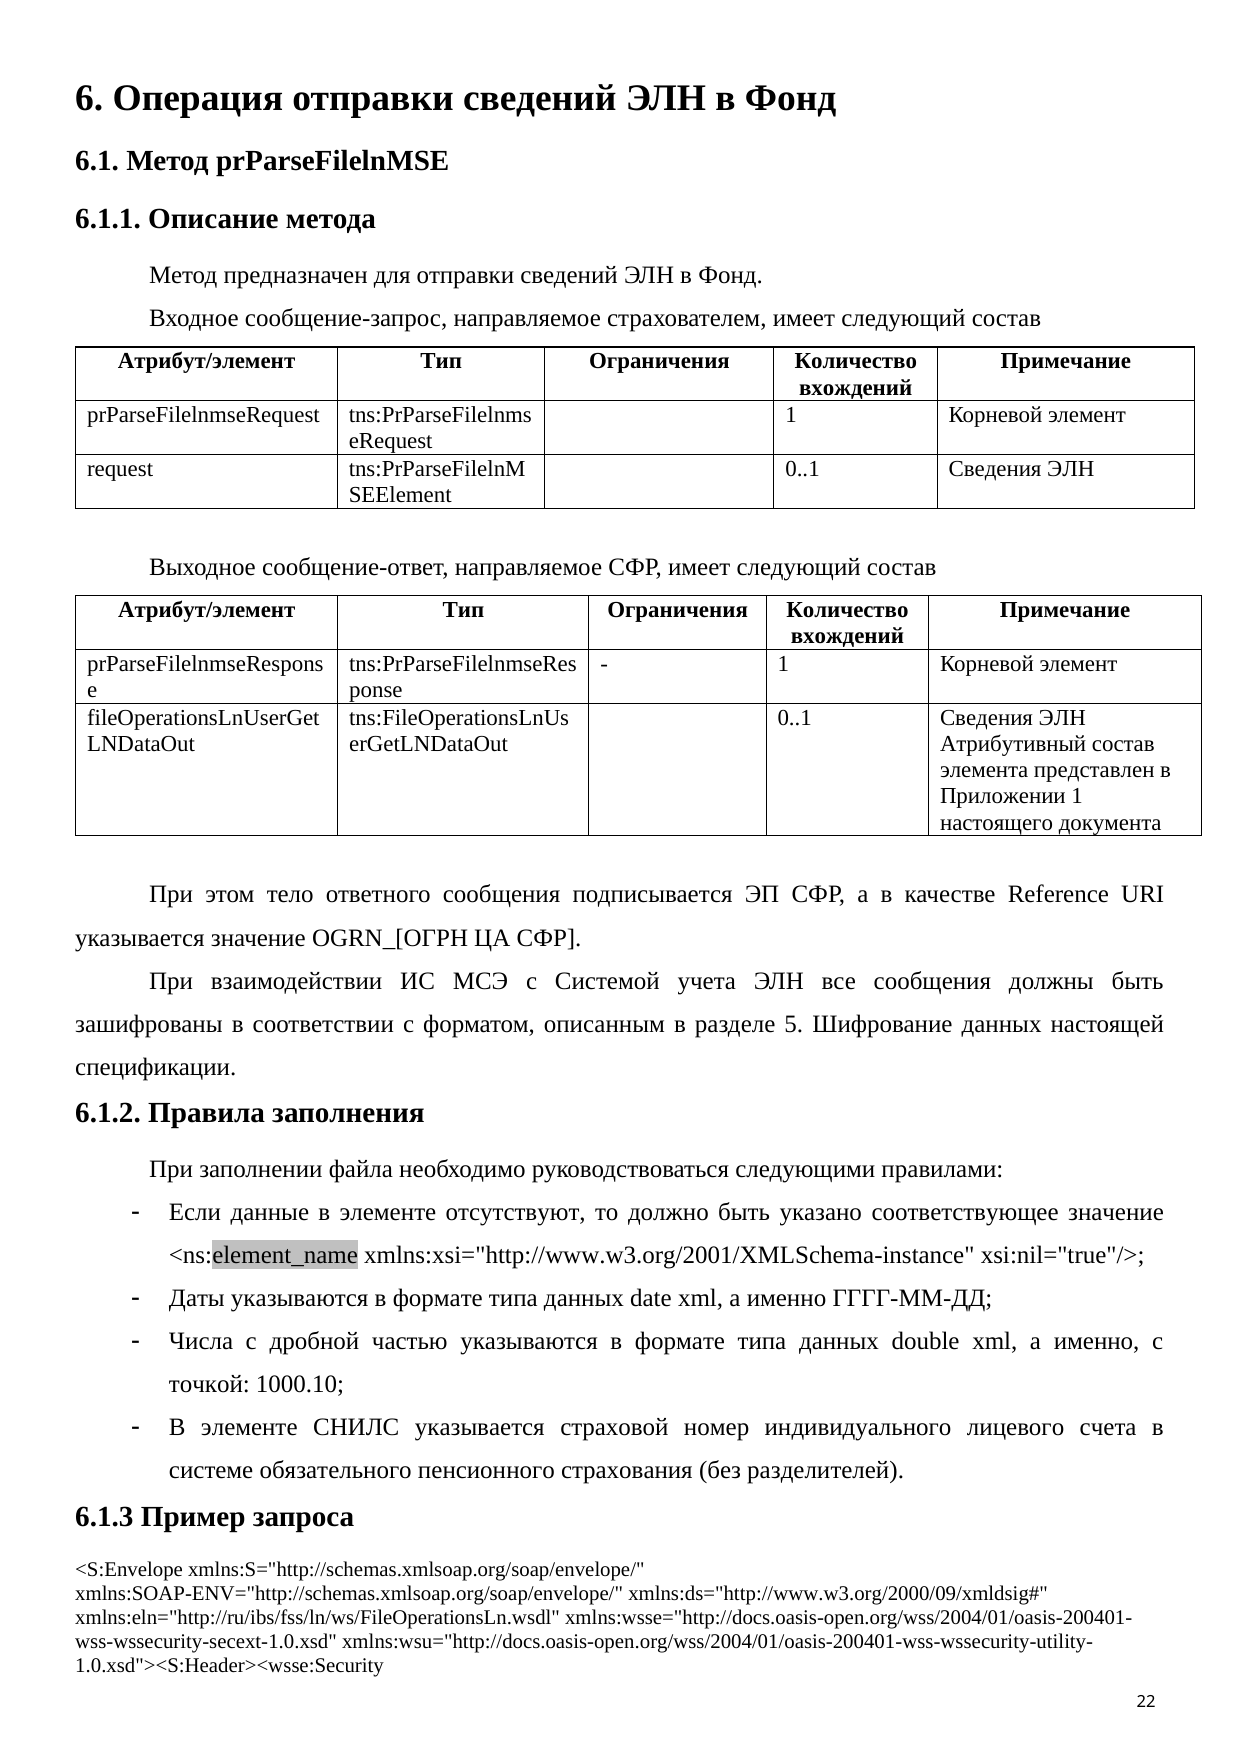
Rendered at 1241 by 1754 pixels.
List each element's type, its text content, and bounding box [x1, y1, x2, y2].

list В элементе СНИЛС указывается страховой номер индивидуального лицевого счета в системе обязательного пенсионного страхования (без разделителей). [131, 1412, 1165, 1484]
text 6.1. Метод prParseFilelnMSE [75, 143, 1165, 177]
table_header Примечание [929, 596, 1201, 649]
table_cell tns:FileOperationsLnUserGetLNDataOut [338, 704, 588, 835]
table_cell prParseFilelnmseResponse [76, 650, 337, 702]
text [75, 1557, 1165, 1677]
table_header Атрибут/элемент [76, 596, 337, 649]
table_header Примечание [938, 348, 1194, 400]
text При этом тело ответного сообщения подписывается ЭП СФР, а в качестве Reference URI указывается значение OGRN_[ОГРН ЦА СФР]. [75, 879, 1165, 951]
table_header Тип [338, 348, 544, 400]
text Метод предназначен для отправки сведений ЭЛН в Фонд. [75, 260, 1165, 289]
table_cell tns:PrParseFilelnMSEElement [338, 455, 544, 508]
table_cell - [589, 650, 766, 702]
table_header Количество вхождений [767, 596, 928, 649]
text 6.1.3 Пример запроса [75, 1499, 1165, 1532]
table_header Тип [338, 596, 588, 649]
text При заполнении файла необходимо руководствоваться следующими правилами: [75, 1154, 1165, 1182]
table_header Количество вхождений [774, 348, 937, 400]
list Числа с дробной частью указываются в формате типа данных double xml, а именно, с точкой: 1000.10; [131, 1326, 1165, 1398]
table_cell [545, 401, 773, 454]
table_cell Корневой элемент [929, 650, 1201, 702]
text 6.1.1. Описание метода [75, 202, 1165, 235]
text Выходное сообщение-ответ, направляемое СФР, имеет следующий состав [75, 552, 1165, 581]
list Если данные в элементе отсутствуют, то должно быть указано соответствующее значение <ns:element_name xmlns:xsi="http://www.w3.org/2001/XMLSchema-instance" xsi:nil="true"/>; [131, 1197, 1165, 1269]
table_cell [545, 455, 773, 508]
table_cell tns:PrParseFilelnmseResponse [338, 650, 588, 702]
table_header Ограничения [589, 596, 766, 649]
text 6.1.2. Правила заполнения [75, 1095, 1165, 1129]
list Даты указываются в формате типа данных date xml, а именно ГГГГ-ММ-ДД; [131, 1283, 1165, 1312]
text При взаимодействии ИС МСЭ с Системой учета ЭЛН все сообщения должны быть зашифрованы в соответствии с форматом, описанным в разделе 5. Шифрование данных настоящей спецификации. [75, 966, 1165, 1081]
text 6. Операция отправки сведений ЭЛН в Фонд [75, 75, 1165, 118]
table_cell 0..1 [767, 704, 928, 835]
table_cell 1 [767, 650, 928, 702]
table_cell fileOperationsLnUserGetLNDataOut [76, 704, 337, 835]
table_header Ограничения [545, 348, 773, 400]
table_cell 1 [774, 401, 937, 454]
table_cell prParseFilelnmseRequest [76, 401, 337, 454]
table_cell request [76, 455, 337, 508]
table_cell tns:PrParseFilelnmseRequest [338, 401, 544, 454]
table_cell 0..1 [774, 455, 937, 508]
table_cell Сведения ЭЛН [938, 455, 1194, 508]
text Входное сообщение-запрос, направляемое страхователем, имеет следующий состав [75, 303, 1165, 332]
table_cell Корневой элемент [938, 401, 1194, 454]
table_cell [589, 704, 766, 835]
table_cell Сведения ЭЛН Атрибутивный состав элемента представлен в Приложении 1 настоящего документа [929, 704, 1201, 835]
table_header Атрибут/элемент [76, 348, 337, 400]
